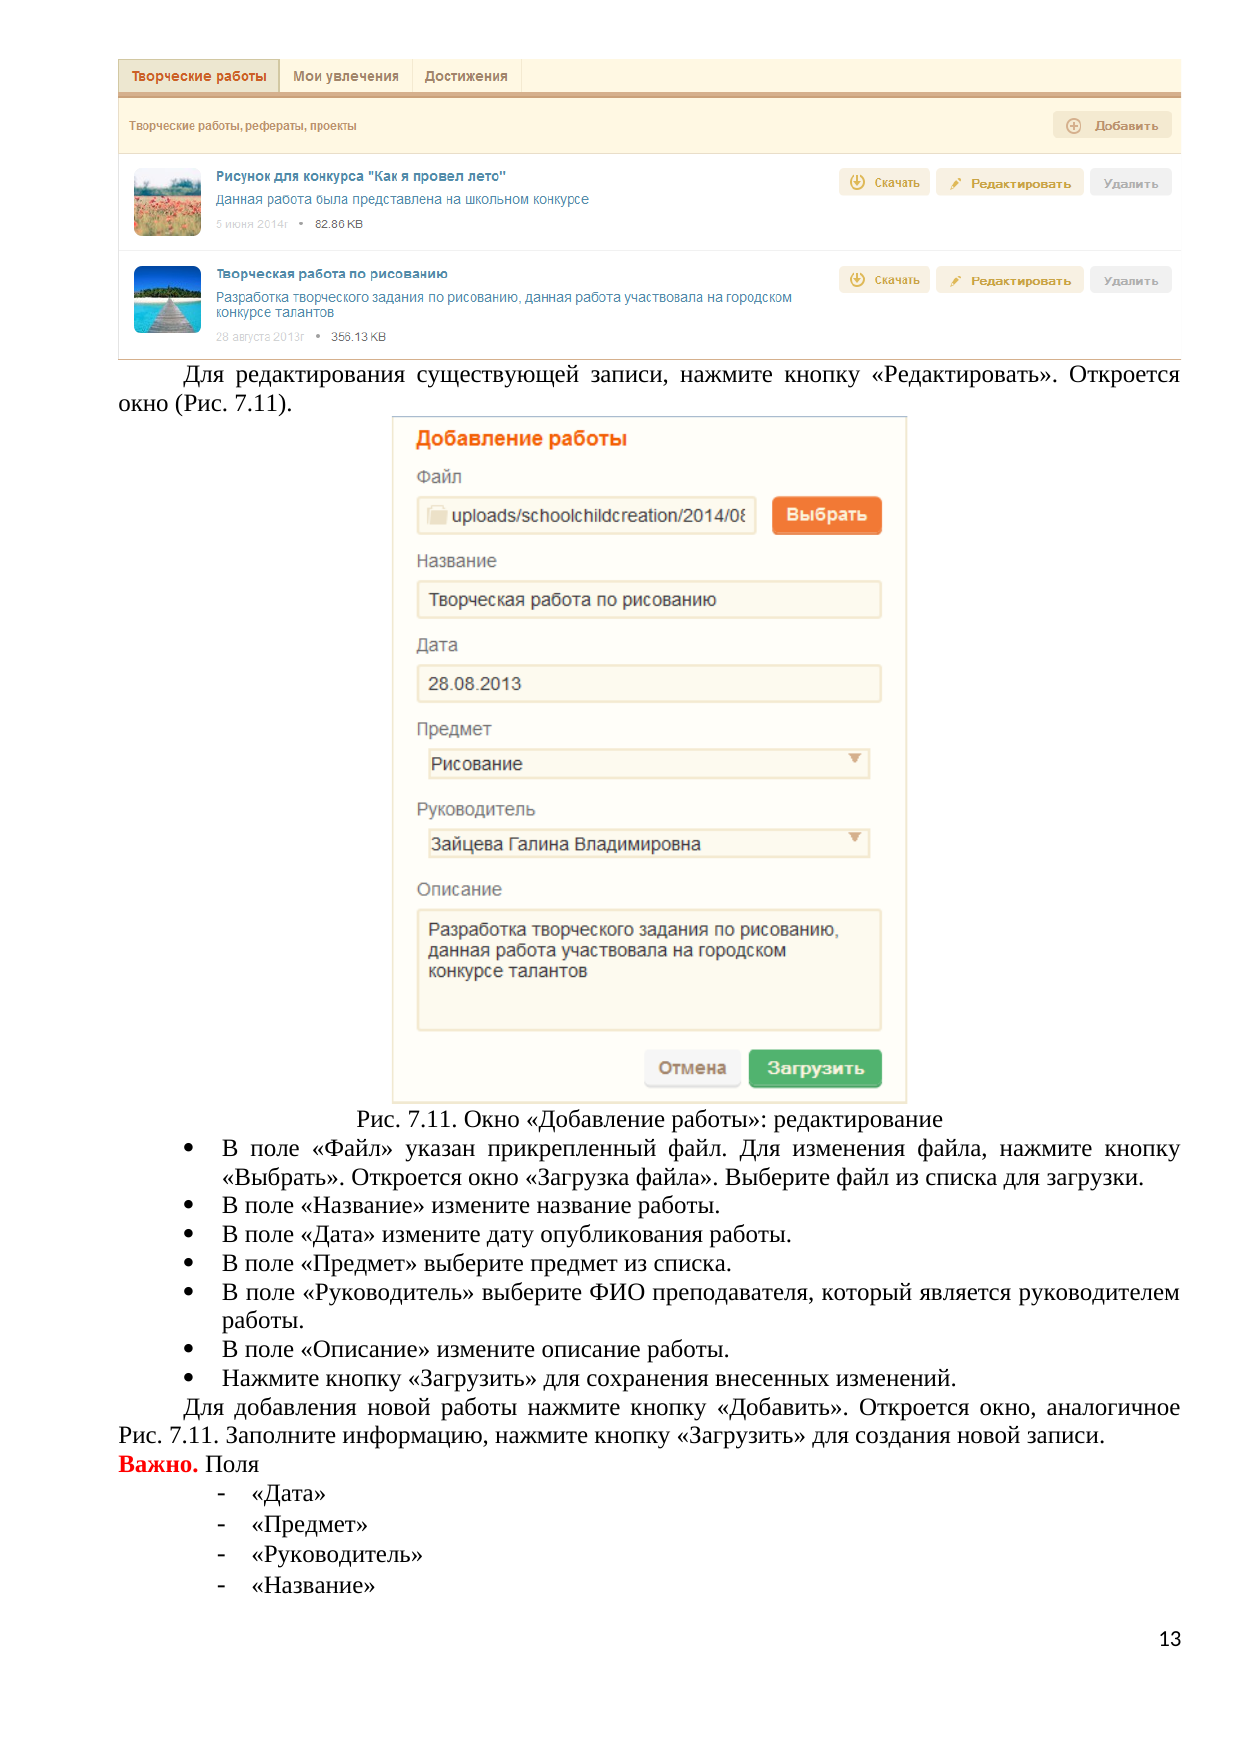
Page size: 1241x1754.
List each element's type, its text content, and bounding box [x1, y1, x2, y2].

list «Предмет» [213, 1509, 1181, 1539]
list В поле «Файл» указан прикрепленный файл. Для изменения файла, нажмите кнопку «Выбрать». Откроется окно «Загрузка файла». Выберите файл из списка для загрузки. [184, 1133, 1181, 1190]
list «Дата» [213, 1478, 1181, 1509]
picture [391, 416, 908, 1104]
list «Название» [213, 1570, 1181, 1601]
list В поле «Руководитель» выберите ФИО преподавателя, который является руководителем работы. [184, 1277, 1181, 1334]
list В поле «Описание» измените описание работы. [184, 1334, 1181, 1363]
list В поле «Дата» измените дату опубликования работы. [184, 1219, 1181, 1248]
list Нажмите кнопку «Загрузить» для сохранения внесенных изменений. [184, 1363, 1181, 1392]
picture [118, 59, 1182, 360]
text Важно. Поля [118, 1449, 1181, 1478]
list В поле «Название» измените название работы. [184, 1190, 1181, 1219]
list «Руководитель» [213, 1539, 1181, 1570]
list В поле «Предмет» выберите предмет из списка. [184, 1248, 1181, 1277]
